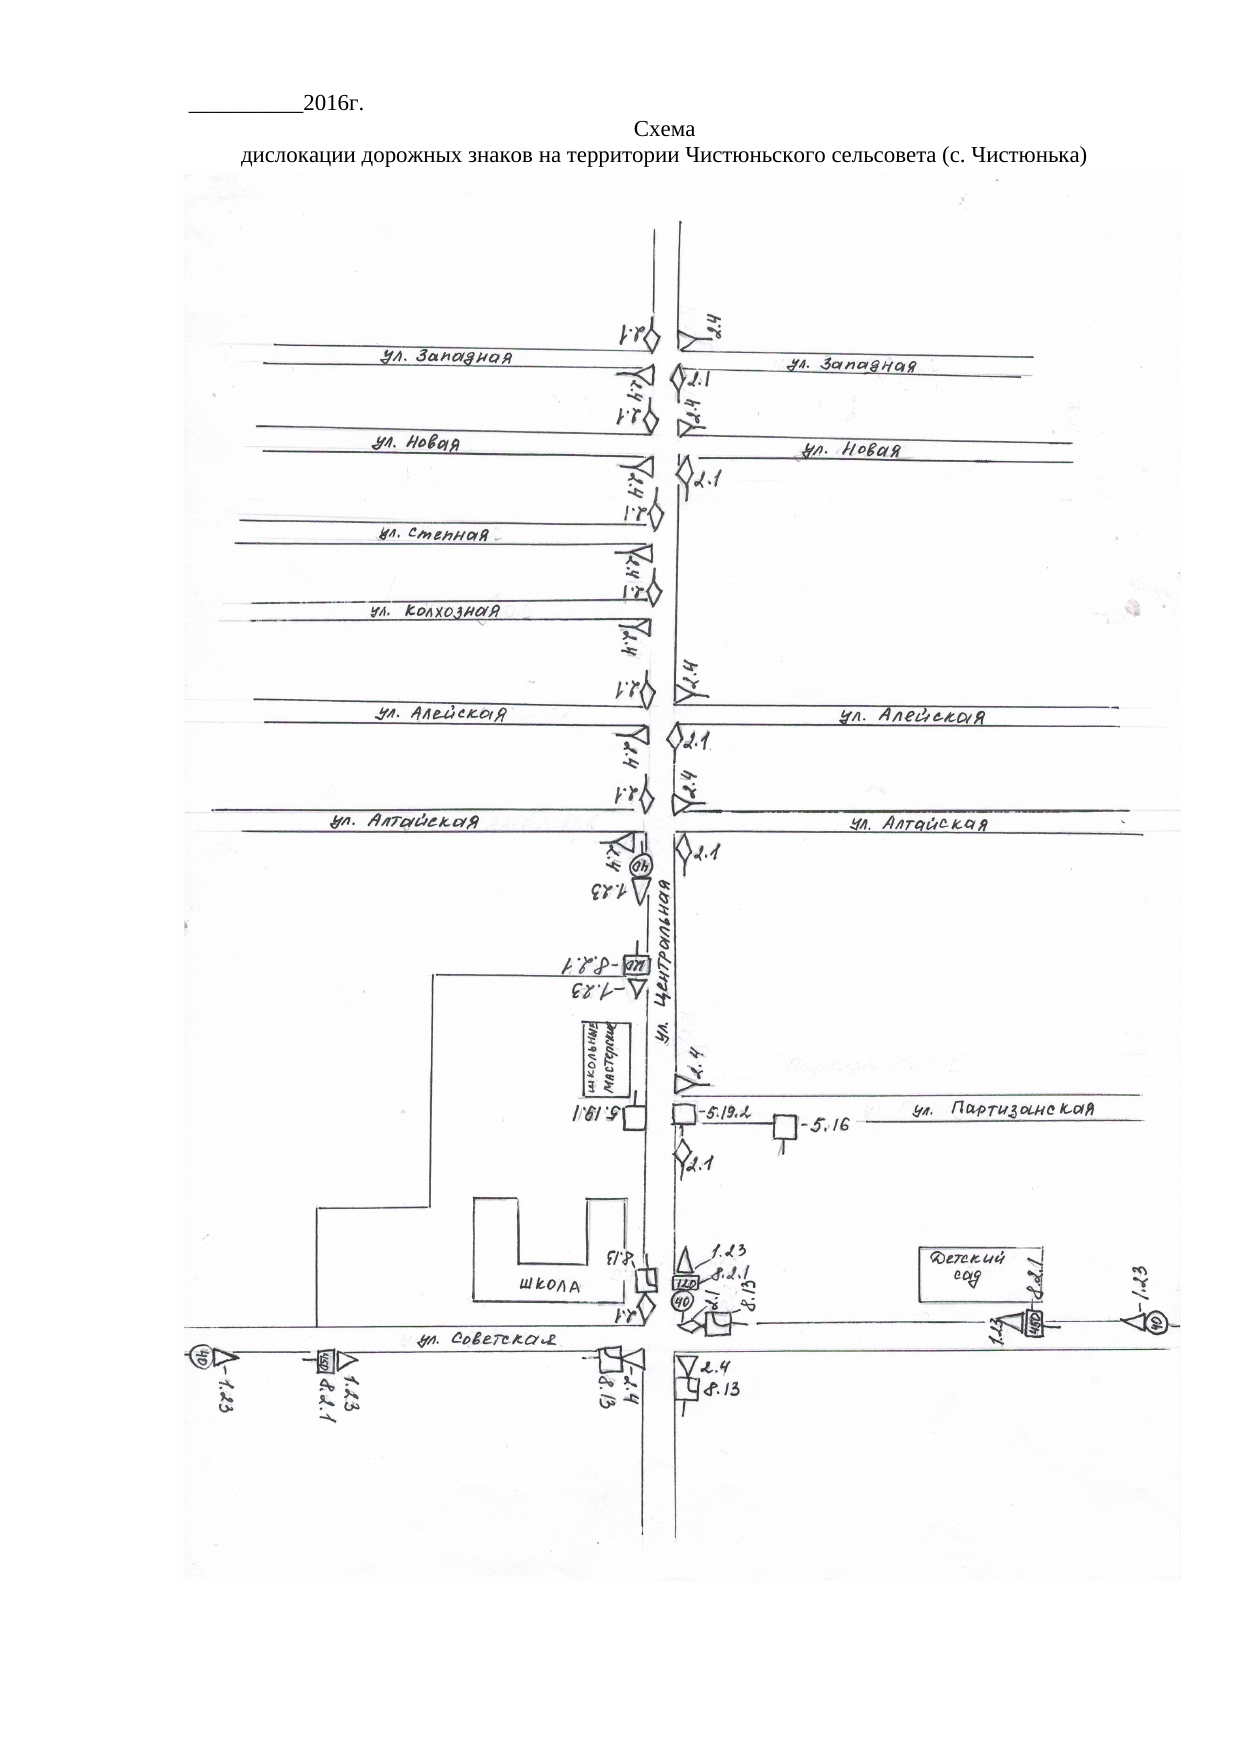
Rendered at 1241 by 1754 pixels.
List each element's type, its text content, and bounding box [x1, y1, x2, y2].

table_header [166, 89, 1163, 115]
table_cell Схема дислокации дорожных знаков на территории Чистюньского сельсовета (с. Чистюнька) [166, 115, 1163, 168]
picture [177, 167, 1182, 1588]
